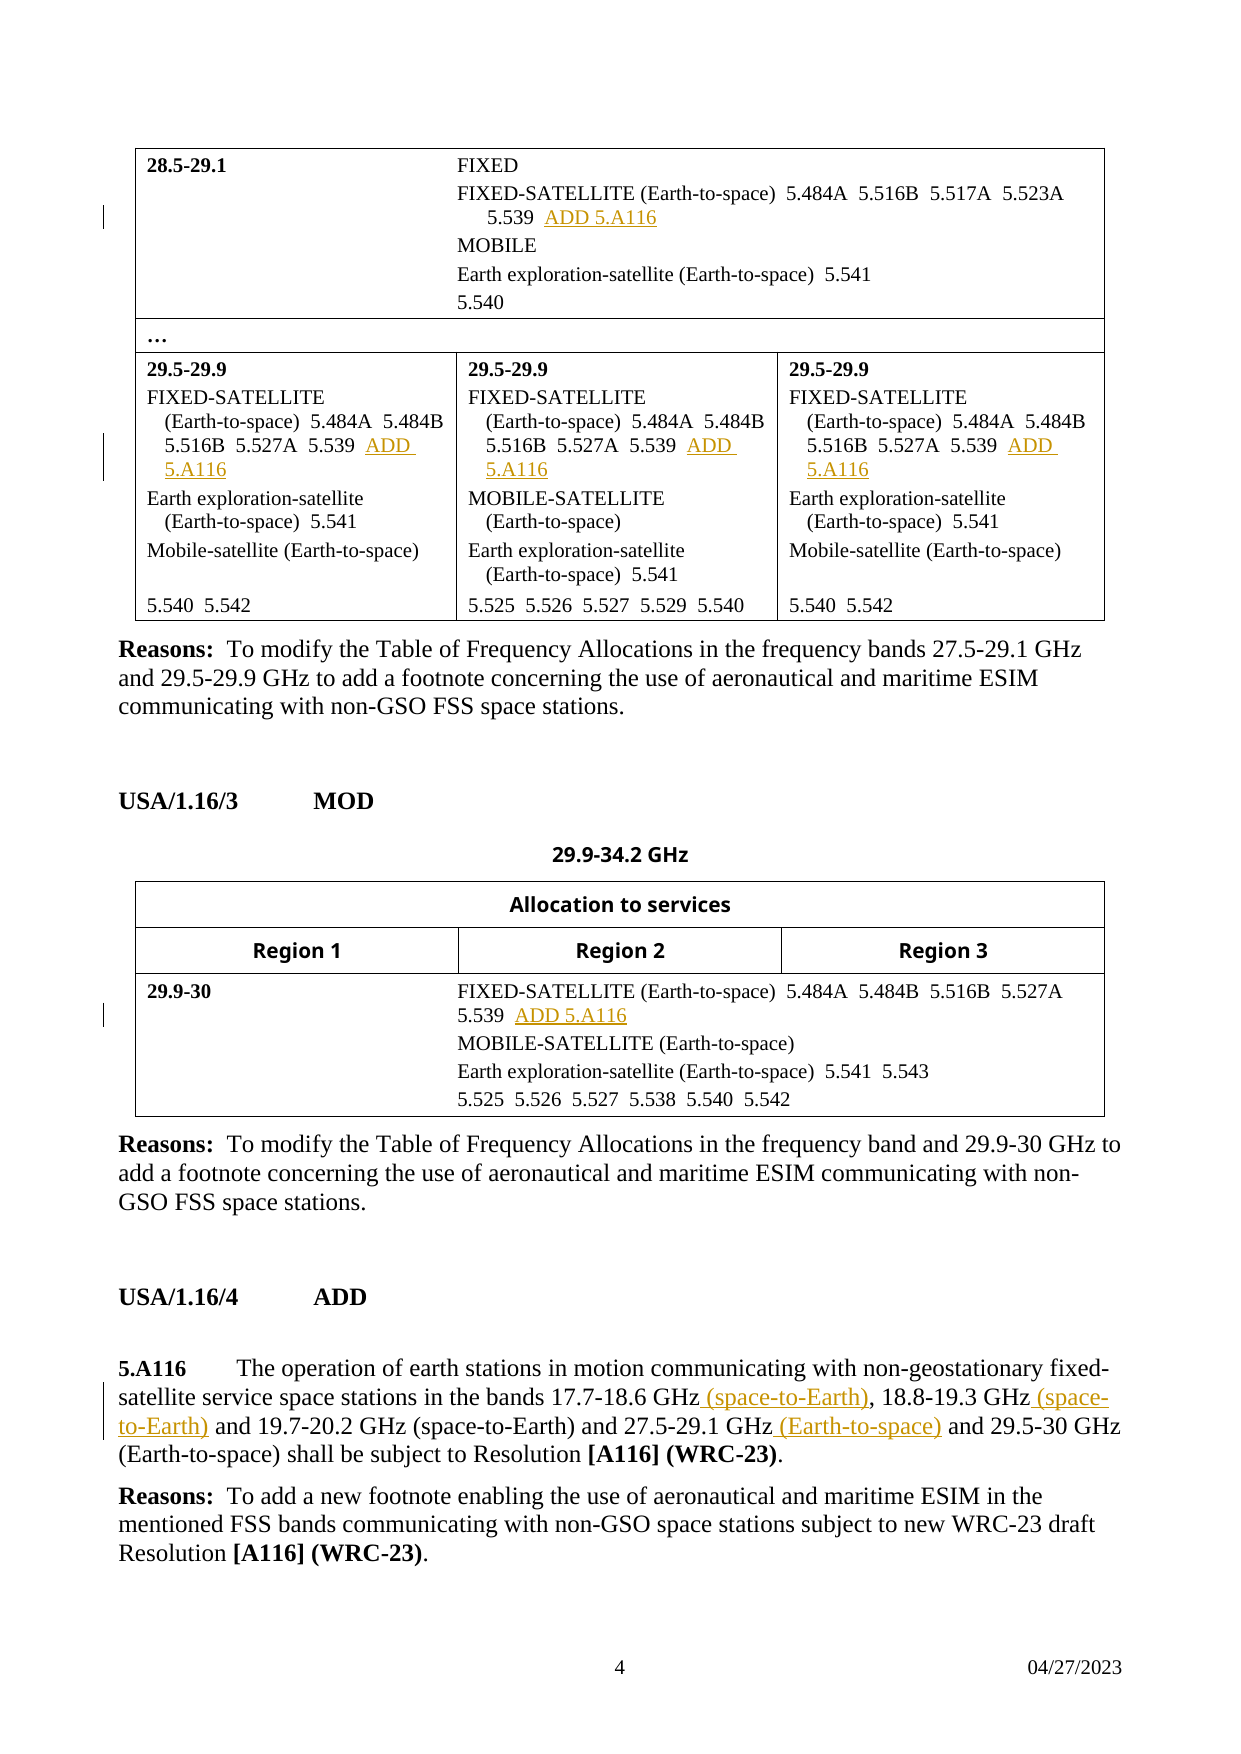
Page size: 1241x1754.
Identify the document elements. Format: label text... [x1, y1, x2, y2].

text Reasons: To add a new footnote enabling the use of aeronautical and maritime ESIM in the mentioned FSS bands communicating with non-GSO space stations subject to new WRC-23 draft Resolution [A116] (WRC-23). [118, 1481, 1122, 1567]
table_cell Region 1 [136, 928, 458, 973]
text USA/1.16/4 ADD [118, 1282, 1122, 1310]
table_cell 5.525 5.526 5.527 5.529 5.540 [457, 590, 777, 620]
table_cell Region 2 [459, 928, 781, 973]
table_cell 5.540 5.542 [136, 590, 456, 620]
table_cell Region 3 [782, 928, 1104, 973]
table_cell 29.5-29.9 FIXED-SATELLITE (Earth-to-space) 5.484A 5.484B 5.516B 5.527A 5.539 MOBILE-SATELLITE (Earth-to-space) Earth exploration-satellite (Earth-to-space) 5.541 [457, 353, 777, 590]
table_header Allocation to services [136, 882, 1104, 927]
text Reasons: To modify the Table of Frequency Allocations in the frequency band and 29.9-30 GHz to add a footnote concerning the use of aeronautical and maritime ESIM communicating with non-GSO FSS space stations. [118, 1129, 1122, 1215]
text Reasons: To modify the Table of Frequency Allocations in the frequency bands 27.5-29.1 GHz and 29.5-29.9 GHz to add a footnote concerning the use of aeronautical and maritime ESIM communicating with non-GSO FSS space stations. [118, 634, 1122, 720]
text USA/1.16/3 MOD [118, 786, 1122, 815]
table_cell 29.9-30 FIXED-SATELLITE (Earth-to-space) 5.484A 5.484B 5.516B 5.527A 5.539 MOBILE-SATELLITE (Earth-to-space) Earth exploration-satellite (Earth-to-space) 5.541 5.543 5.525 5.526 5.527 5.538 5.540 5.542 [136, 974, 1104, 1116]
table_cell … [136, 319, 1104, 352]
title 29.9-34.2 GHz [118, 840, 1122, 868]
table_cell 29.5-29.9 FIXED-SATELLITE (Earth-to-space) 5.484A 5.484B 5.516B 5.527A 5.539 Earth exploration-satellite (Earth-to-space) 5.541 Mobile-satellite (Earth-to-space) [778, 353, 1104, 590]
table_cell 28.5-29.1 FIXED FIXED-SATELLITE (Earth-to-space) 5.484A 5.516B 5.517A 5.523A 5.539 MOBILE Earth exploration-satellite (Earth-to-space) 5.541 5.540 [136, 149, 1104, 318]
text 5.A116 The operation of earth stations in motion communicating with non-geostationary fixed-satellite service space stations in the bands 17.7-18.6 GHz, 18.8-19.3 GHz and 19.7-20.2 GHz (space-to-Earth) and 27.5-29.1 GHz and 29.5-30 GHz (Earth-to-space) shall be subject to Resolution [A116] (WRC-23). [118, 1353, 1122, 1468]
table_cell 5.540 5.542 [778, 590, 1104, 620]
table_cell 29.5-29.9 FIXED-SATELLITE (Earth-to-space) 5.484A 5.484B 5.516B 5.527A 5.539 Earth exploration-satellite (Earth-to-space) 5.541 Mobile-satellite (Earth-to-space) [136, 353, 456, 590]
